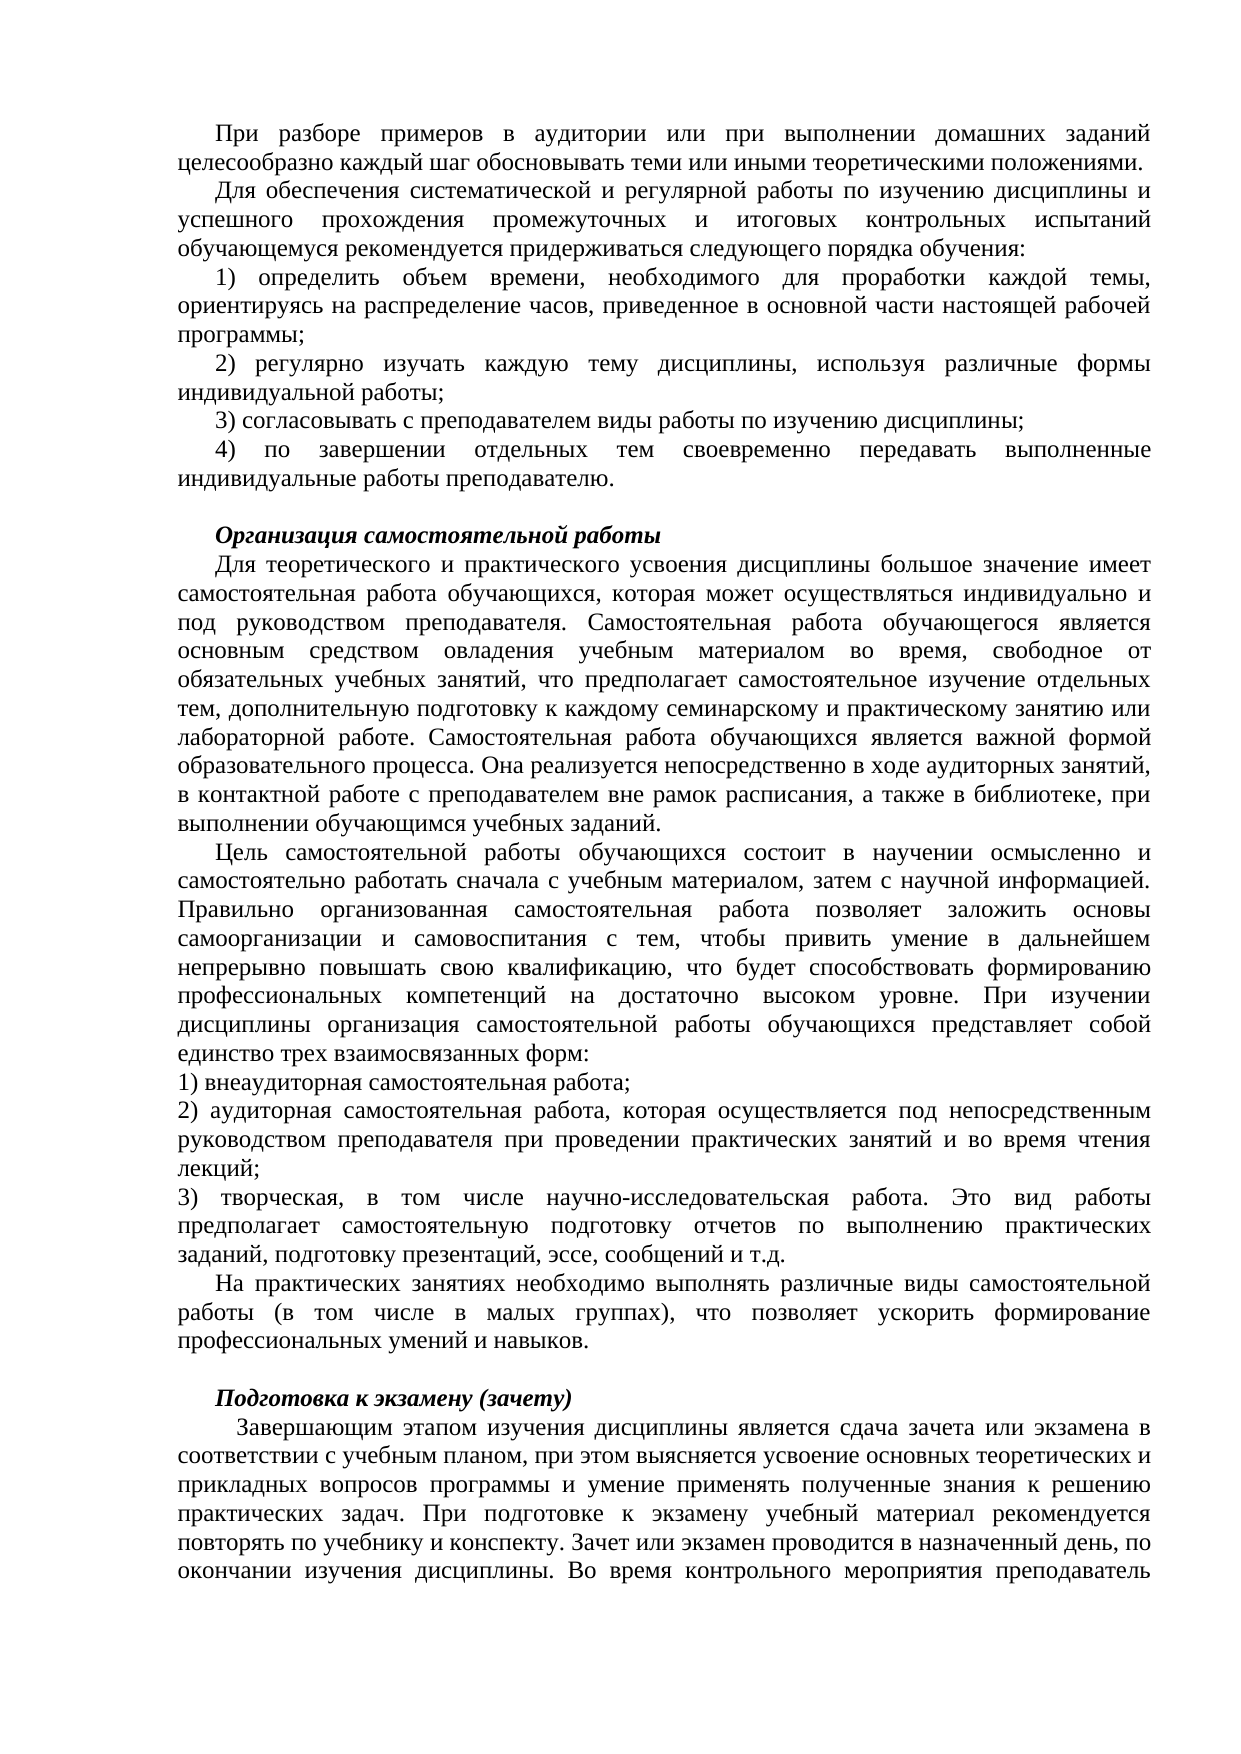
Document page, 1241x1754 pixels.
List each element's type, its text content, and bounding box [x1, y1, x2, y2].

text 4) по завершении отдельных тем своевременно передавать выполненные индивидуальные работы преподавателю. [177, 434, 1152, 492]
text На практических занятиях необходимо выполнять различные виды самостоятельной работы (в том числе в малых группах), что позволяет ускорить формирование профессиональных умений и навыков. [177, 1268, 1152, 1354]
text Цель самостоятельной работы обучающихся состоит в научении осмысленно и самостоятельно работать сначала с учебным материалом, затем с научной информацией. Правильно организованная самостоятельная работа позволяет заложить основы самоорганизации и самовоспитания с тем, чтобы привить умение в дальнейшем непрерывно повышать свою квалификацию, что будет способствовать формированию профессиональных компетенций на достаточно высоком уровне. При изучении дисциплины организация самостоятельной работы обучающихся представляет собой единство трех взаимосвязанных форм: [177, 837, 1152, 1067]
text Для обеспечения систематической и регулярной работы по изучению дисциплины и успешного прохождения промежуточных и итоговых контрольных испытаний обучающемуся рекомендуется придерживаться следующего порядка обучения: [177, 176, 1152, 262]
text 3) творческая, в том числе научно-исследовательская работа. Это вид работы предполагает самостоятельную подготовку отчетов по выполнению практических заданий, подготовку презентаций, эссе, сообщений и т.д. [177, 1182, 1152, 1268]
text 1) внеаудиторная самостоятельная работа; [177, 1067, 1152, 1096]
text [177, 1412, 1152, 1584]
text 1) определить объем времени, необходимого для проработки каждой темы, ориентируясь на распределение часов, приведенное в основной части настоящей рабочей программы; [177, 262, 1152, 348]
text Организация самостоятельной работы [177, 521, 1152, 549]
text 3) согласовывать с преподавателем виды работы по изучению дисциплины; [177, 406, 1152, 434]
text Для теоретического и практического усвоения дисциплины большое значение имеет самостоятельная работа обучающихся, которая может осуществляться индивидуально и под руководством преподавателя. Самостоятельная работа обучающегося является основным средством овладения учебным материалом во время, свободное от обязательных учебных занятий, что предполагает самостоятельное изучение отдельных тем, дополнительную подготовку к каждому семинарскому и практическому занятию или лабораторной работе. Самостоятельная работа обучающихся является важной формой образовательного процесса. Она реализуется непосредственно в ходе аудиторных занятий, в контактной работе с преподавателем вне рамок расписания, а также в библиотеке, при выполнении обучающимся учебных заданий. [177, 549, 1152, 837]
text Подготовка к экзамену (зачету) [177, 1383, 1152, 1412]
text 2) аудиторная самостоятельная работа, которая осуществляется под непосредственным руководством преподавателя при проведении практических занятий и во время чтения лекций; [177, 1096, 1152, 1182]
text При разборе примеров в аудитории или при выполнении домашних заданий целесообразно каждый шаг обосновывать теми или иными теоретическими положениями. [177, 118, 1152, 176]
text 2) регулярно изучать каждую тему дисциплины, используя различные формы индивидуальной работы; [177, 348, 1152, 406]
